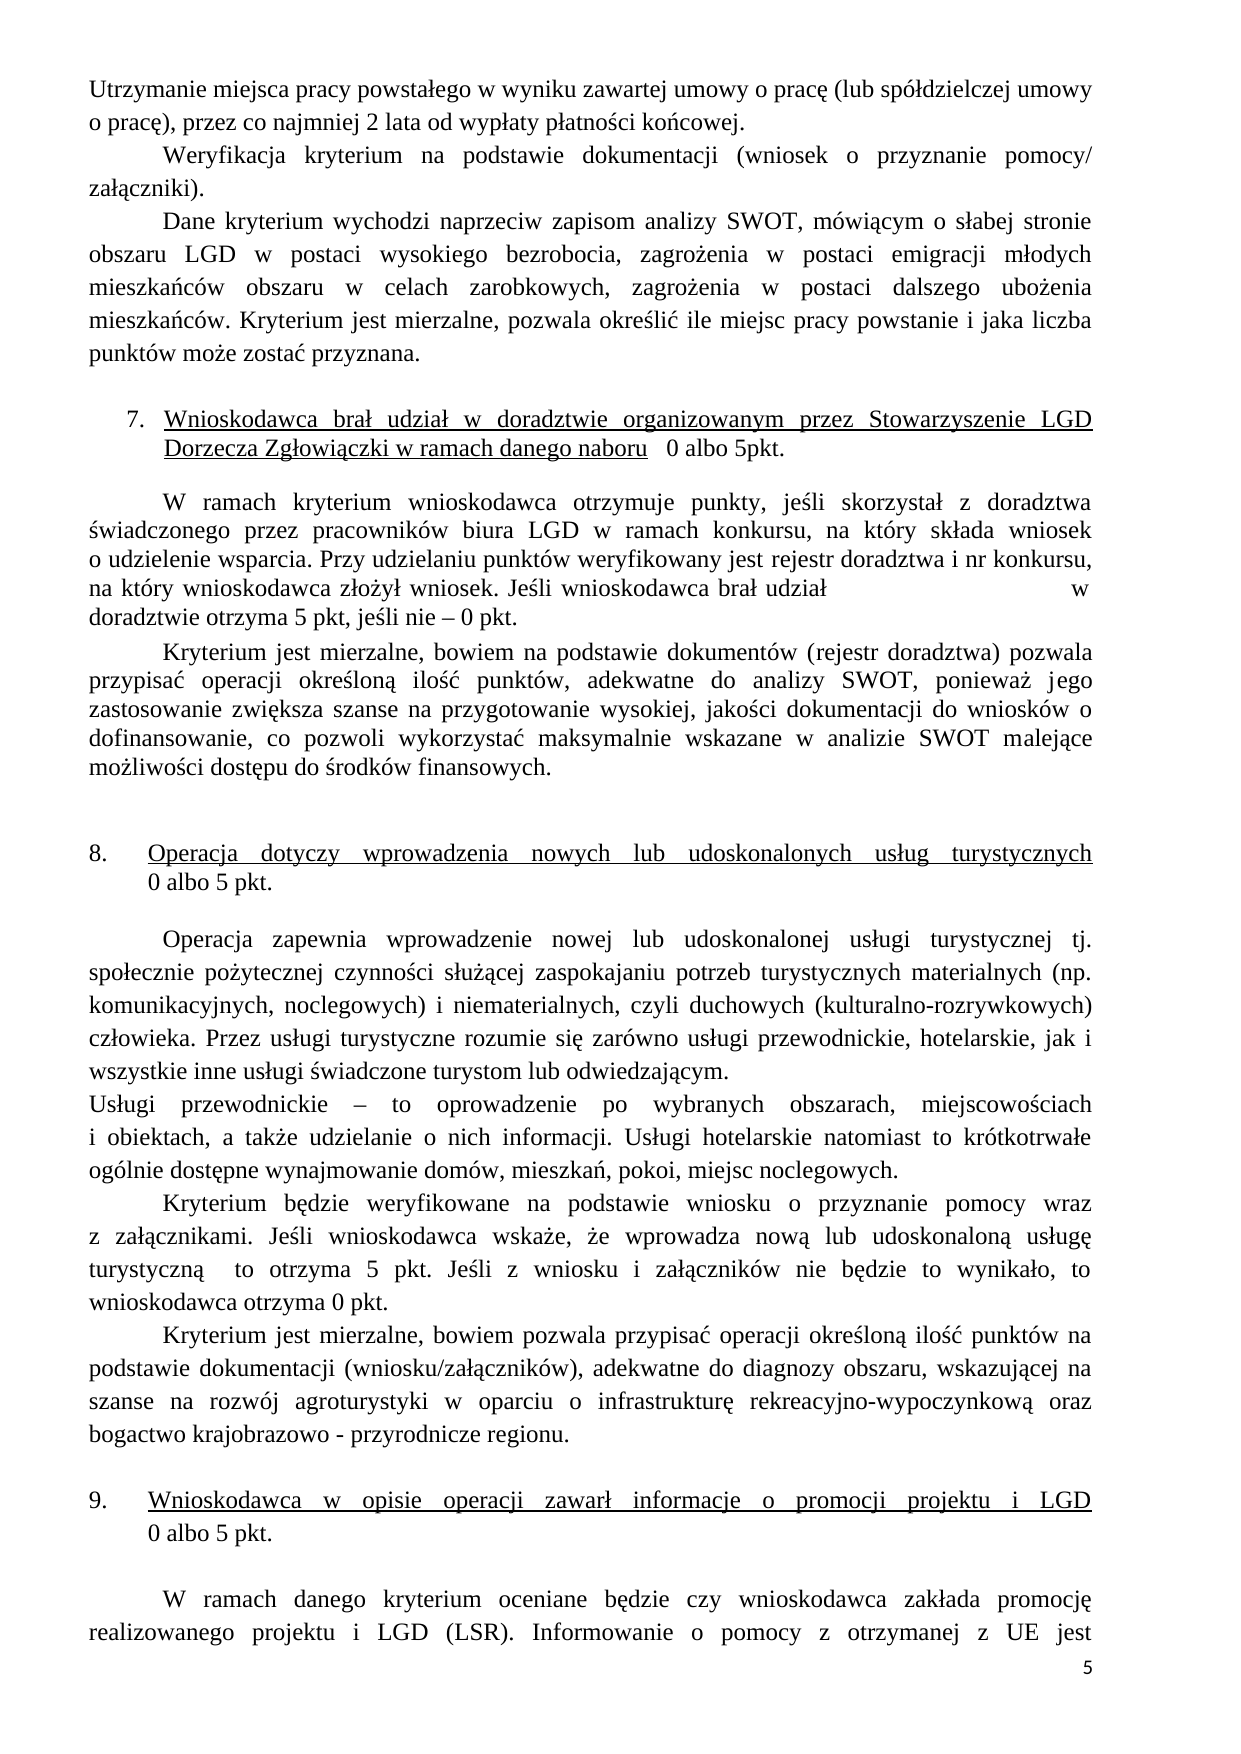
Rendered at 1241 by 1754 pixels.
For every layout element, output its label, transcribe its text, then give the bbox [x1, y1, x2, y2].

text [89, 1584, 1093, 1646]
list Wnioskodawca w opisie operacji zawarł informacje o promocji projektu i LGD 0 albo 5 pkt. [89, 1485, 1093, 1547]
text Operacja zapewnia wprowadzenie nowej lub udoskonalonej usługi turystycznej tj. społecznie pożytecznej czynności służącej zaspokajaniu potrzeb turystycznych materialnych (np. komunikacyjnych, noclegowych) i niematerialnych, czyli duchowych (kulturalno-rozrywkowych) człowieka. Przez usługi turystyczne rozumie się zarówno usługi przewodnickie, hotelarskie, jak i wszystkie inne usługi świadczone turystom lub odwiedzającym. [89, 924, 1093, 1085]
text Kryterium będzie weryfikowane na podstawie wniosku o przyznanie pomocy wraz z załącznikami. Jeśli wnioskodawca wskaże, że wprowadza nową lub udoskonaloną usługę turystyczną to otrzyma 5 pkt. Jeśli z wniosku i załączników nie będzie to wynikało, to wnioskodawca otrzyma 0 pkt. [89, 1188, 1093, 1316]
text Dane kryterium wychodzi naprzeciw zapisom analizy SWOT, mówiącym o słabej stronie obszaru LGD w postaci wysokiego bezrobocia, zagrożenia w postaci emigracji młodych mieszkańców obszaru w celach zarobkowych, zagrożenia w postaci dalszego ubożenia mieszkańców. Kryterium jest mierzalne, pozwala określić ile miejsc pracy powstanie i jaka liczba punktów może zostać przyznana. [89, 206, 1093, 367]
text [89, 74, 1093, 136]
text Usługi przewodnickie – to oprowadzenie po wybranych obszarach, miejscowościach i obiektach, a także udzielanie o nich informacji. Usługi hotelarskie natomiast to krótkotrwałe ogólnie dostępne wynajmowanie domów, mieszkań, pokoi, miejsc noclegowych. [89, 1089, 1093, 1184]
list Operacja dotyczy wprowadzenia nowych lub udoskonalonych usług turystycznych 0 albo 5 pkt. [89, 838, 1093, 895]
text Weryfikacja kryterium na podstawie dokumentacji (wniosek o przyznanie pomocy/ załączniki). [89, 140, 1093, 202]
text Kryterium jest mierzalne, bowiem pozwala przypisać operacji określoną ilość punktów na podstawie dokumentacji (wniosku/załączników), adekwatne do diagnozy obszaru, wskazującej na szanse na rozwój agroturystyki w oparciu o infrastrukturę rekreacyjno-wypoczynkową oraz bogactwo krajobrazowo - przyrodnicze regionu. [89, 1320, 1093, 1448]
text W ramach kryterium wnioskodawca otrzymuje punkty, jeśli skorzystał z doradztwa świadczonego przez pracowników biura LGD w ramach konkursu, na który składa wniosek o udzielenie wsparcia. Przy udzielaniu punktów weryfikowany jest rejestr doradztwa i nr konkursu, na który wnioskodawca złożył wniosek. Jeśli wnioskodawca brał udział w doradztwie otrzyma 5 pkt, jeśli nie – 0 pkt. [89, 487, 1093, 630]
list Wnioskodawca brał udział w doradztwie organizowanym przez Stowarzyszenie LGD Dorzecza Zgłowiączki w ramach danego naboru 0 albo 5pkt. [126, 404, 1093, 462]
text Kryterium jest mierzalne, bowiem na podstawie dokumentów (rejestr doradztwa) pozwala przypisać operacji określoną ilość punktów, adekwatne do analizy SWOT, ponieważ jego zastosowanie zwiększa szanse na przygotowanie wysokiej, jakości dokumentacji do wniosków o dofinansowanie, co pozwoli wykorzystać maksymalnie wskazane w analizie SWOT malejące możliwości dostępu do środków finansowych. [89, 637, 1093, 780]
